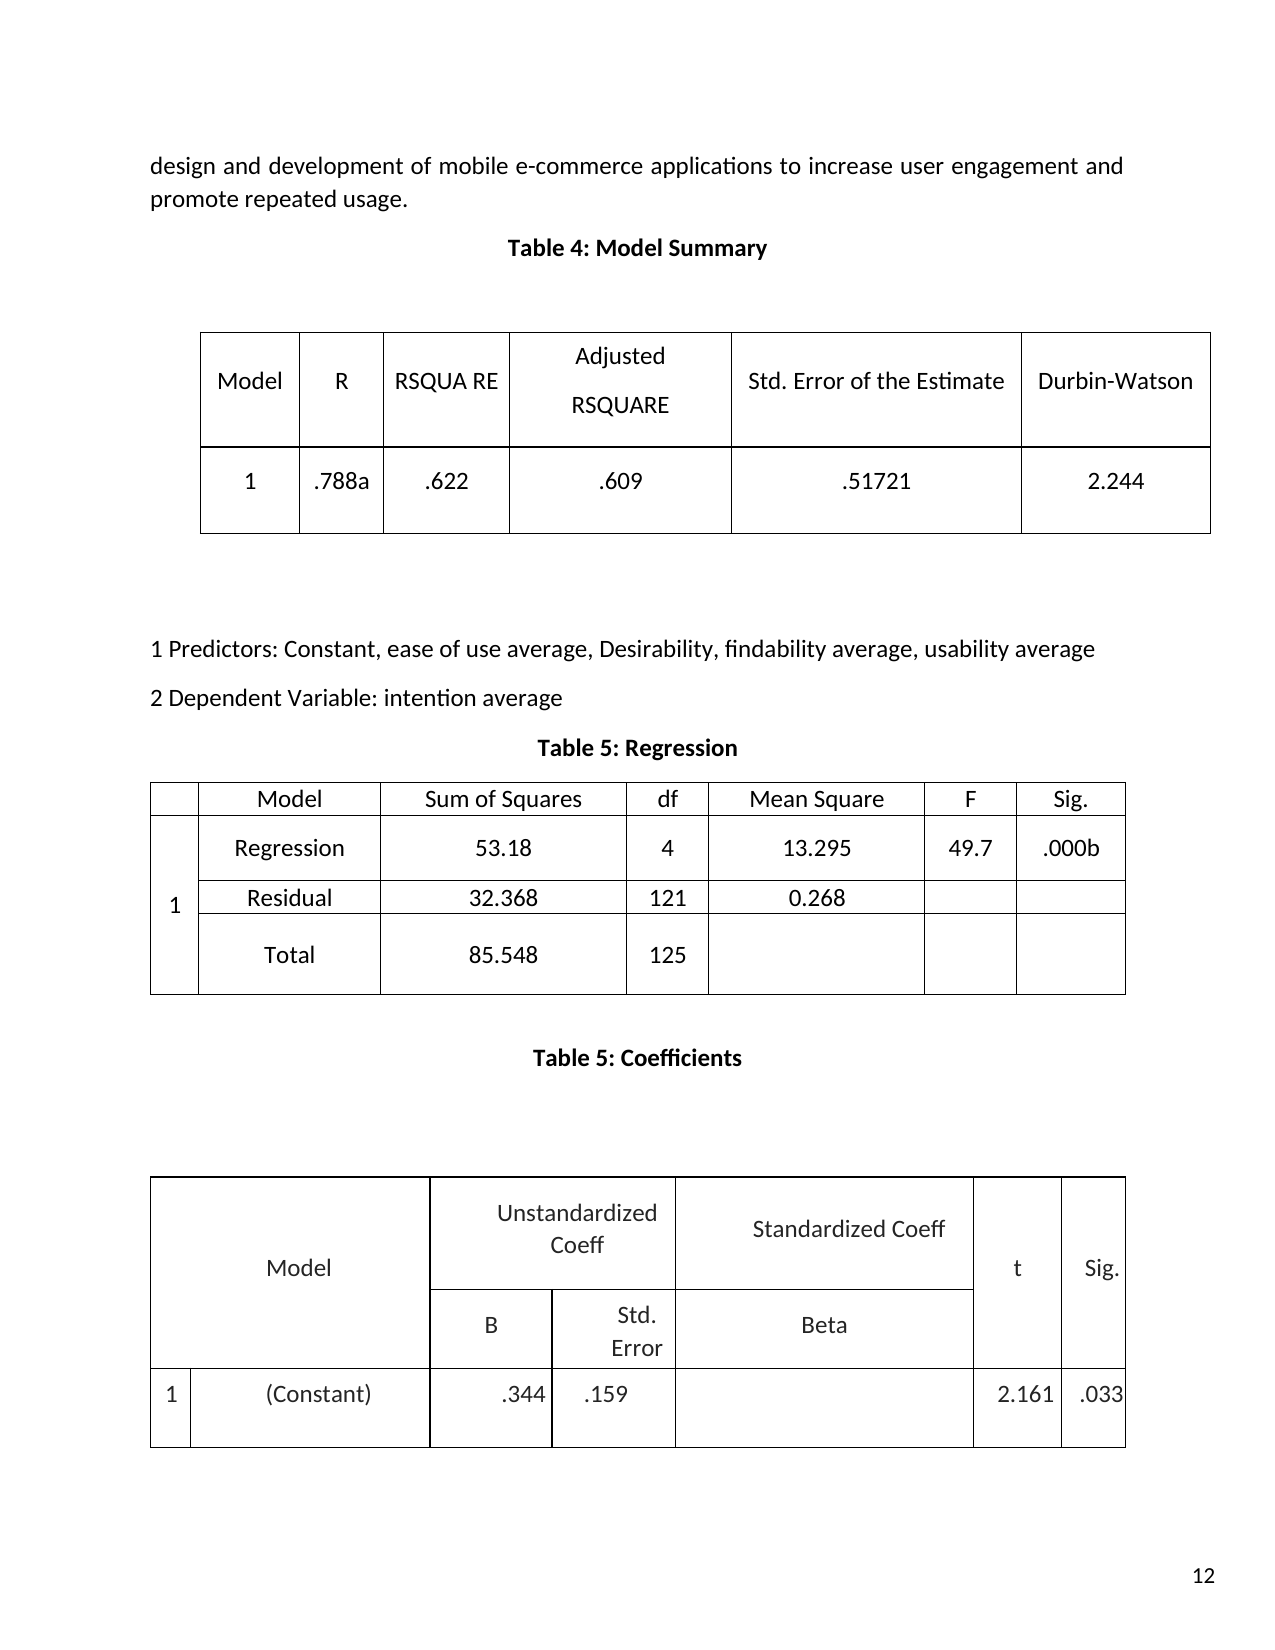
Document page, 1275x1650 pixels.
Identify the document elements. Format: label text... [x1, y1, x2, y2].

table_cell 1 [151, 816, 198, 994]
table_header RSQUA RE [384, 333, 509, 446]
table_cell [709, 914, 924, 994]
text Table 5: Coefficients [150, 1045, 1125, 1072]
table_cell 1 [201, 448, 299, 533]
table_cell Regression [199, 816, 380, 880]
table_cell .344 [431, 1369, 551, 1447]
table_cell .51721 [732, 448, 1021, 533]
table_cell Total [199, 914, 380, 994]
table_cell 49.7 [925, 816, 1016, 880]
table_cell [1017, 881, 1125, 913]
table_cell 2.161 [974, 1369, 1061, 1447]
text 1 Predictors: Constant, ease of use average, Desirability, findability average, usability average [150, 633, 1125, 663]
table_cell B [431, 1290, 551, 1367]
table_cell 53.18 [381, 816, 626, 880]
table_header df [627, 783, 708, 814]
table_cell 32.368 [381, 881, 626, 913]
table_header Model [201, 333, 299, 446]
table_cell [925, 881, 1016, 913]
table_header Sig. [1017, 783, 1125, 814]
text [150, 150, 1125, 213]
table_cell 125 [627, 914, 708, 994]
table_cell 0.268 [709, 881, 924, 913]
table_cell .033 [1062, 1369, 1125, 1447]
table_cell 2.244 [1022, 448, 1210, 533]
table_header R [300, 333, 383, 446]
table_header Model [151, 1178, 429, 1367]
table_header Adjusted RSQUARE [510, 333, 731, 446]
table_header Model [199, 783, 380, 814]
table_header Sig. [1062, 1178, 1125, 1367]
table_cell Std. Error [553, 1290, 675, 1367]
table_cell (Constant) [191, 1369, 429, 1447]
table_header Mean Square [709, 783, 924, 814]
table_cell Residual [199, 881, 380, 913]
table_header t [974, 1178, 1061, 1367]
table_cell 4 [627, 816, 708, 880]
table_header F [925, 783, 1016, 814]
table_cell [1017, 914, 1125, 994]
text Table 5: Regression [150, 732, 1125, 763]
table_cell 121 [627, 881, 708, 913]
table_cell .159 [553, 1369, 675, 1447]
table_cell .000b [1017, 816, 1125, 880]
table_cell [676, 1369, 973, 1447]
text 2 Dependent Variable: intention average [150, 683, 1125, 713]
table_header Std. Error of the Estimate [732, 333, 1021, 446]
table_header Durbin-Watson [1022, 333, 1210, 446]
table_cell 13.295 [709, 816, 924, 880]
table_header Sum of Squares [381, 783, 626, 814]
table_cell 1 [151, 1369, 190, 1447]
table_cell .609 [510, 448, 731, 533]
table_cell Beta [676, 1290, 973, 1367]
table_cell .788a [300, 448, 383, 533]
table_cell 85.548 [381, 914, 626, 994]
table_cell .622 [384, 448, 509, 533]
table_cell [925, 914, 1016, 994]
table_header Standardized Coeff [676, 1178, 973, 1289]
table_header Unstandardized Coeff [431, 1178, 675, 1289]
text Table 4: Model Summary [150, 232, 1125, 263]
table_header [151, 783, 198, 814]
